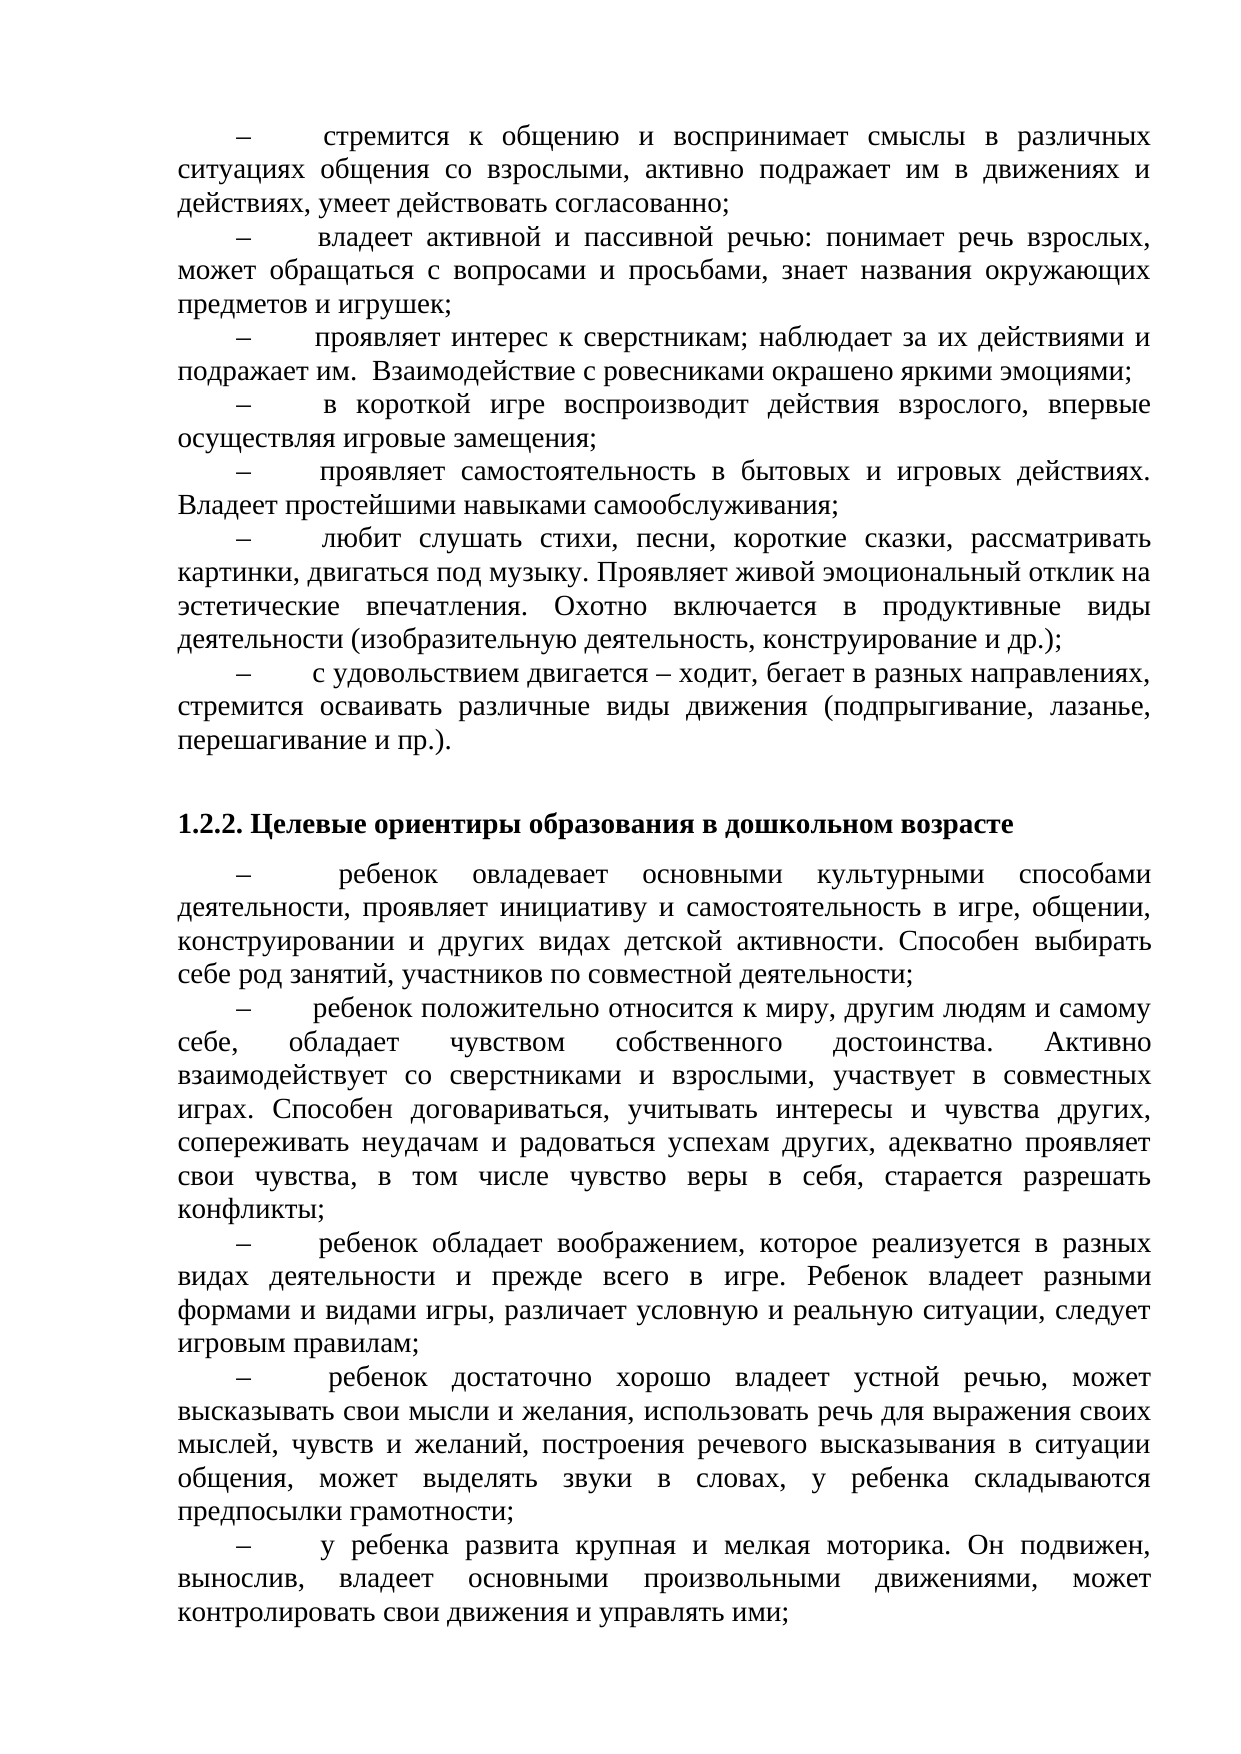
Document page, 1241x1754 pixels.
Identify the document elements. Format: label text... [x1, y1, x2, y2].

list проявляет интерес к сверстникам; наблюдает за их действиями и подражает им. Взаимодействие с ровесниками окрашено яркими эмоциями; [177, 319, 1152, 386]
list любит слушать стихи, песни, короткие сказки, рассматривать картинки, двигаться под музыку. Проявляет живой эмоциональный отклик на эстетические впечатления. Охотно включается в продуктивные виды деятельности (изобразительную деятельность, конструирование и др.); [177, 521, 1152, 655]
list в короткой игре воспроизводит действия взрослого, впервые осуществляя игровые замещения; [177, 386, 1152, 453]
list у ребенка развита крупная и мелкая моторика. Он подвижен, вынослив, владеет основными произвольными движениями, может контролировать свои движения и управлять ими; [177, 1527, 1152, 1627]
list ребенок положительно относится к миру, другим людям и самому себе, обладает чувством собственного достоинства. Активно взаимодействует со сверстниками и взрослыми, участвует в совместных играх. Способен договариваться, учитывать интересы и чувства других, сопереживать неудачам и радоваться успехам других, адекватно проявляет свои чувства, в том числе чувство веры в себя, старается разрешать конфликты; [177, 990, 1152, 1225]
list проявляет самостоятельность в бытовых и игровых действиях. Владеет простейшими навыками самообслуживания; [177, 453, 1152, 521]
list стремится к общению и воспринимает смыслы в различных ситуациях общения со взрослыми, активно подражает им в движениях и действиях, умеет действовать согласованно; [177, 118, 1152, 219]
list ребенок обладает воображением, которое реализуется в разных видах деятельности и прежде всего в игре. Ребенок владеет разными формами и видами игры, различает условную и реальную ситуации, следует игровым правилам; [177, 1225, 1152, 1359]
list ребенок достаточно хорошо владеет устной речью, может высказывать свои мысли и желания, использовать речь для выражения своих мыслей, чувств и желаний, построения речевого высказывания в ситуации общения, может выделять звуки в словах, у ребенка складываются предпосылки грамотности; [177, 1359, 1152, 1527]
list владеет активной и пассивной речью: понимает речь взрослых, может обращаться с вопросами и просьбами, знает названия окружающих предметов и игрушек; [177, 219, 1152, 319]
text 1.2.2. Целевые ориентиры образования в дошкольном возрасте [177, 806, 1152, 839]
list с удовольствием двигается – ходит, бегает в разных направлениях, стремится осваивать различные виды движения (подпрыгивание, лазанье, перешагивание и пр.). [177, 655, 1152, 755]
list ребенок овладевает основными культурными способами деятельности, проявляет инициативу и самостоятельность в игре, общении, конструировании и других видах детской активности. Способен выбирать себе род занятий, участников по совместной деятельности; [177, 856, 1152, 990]
